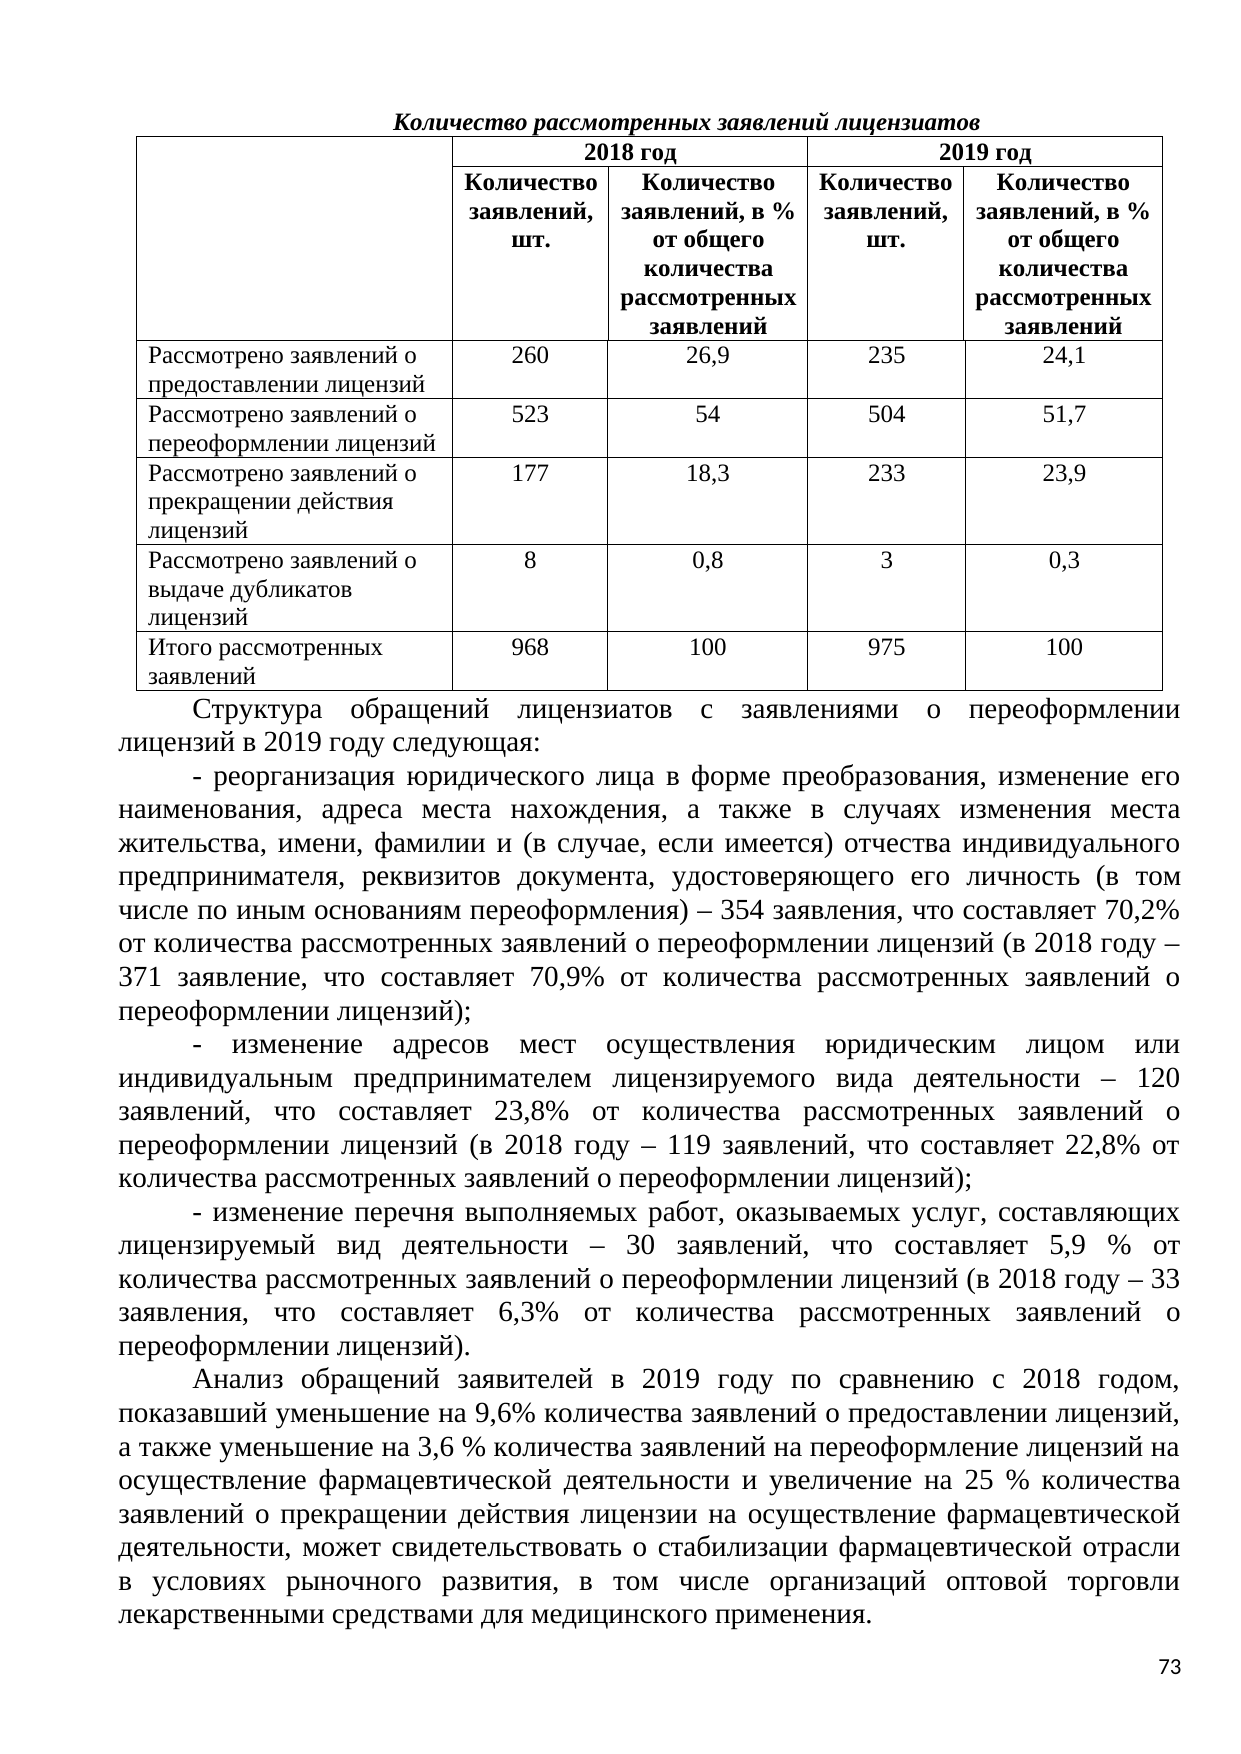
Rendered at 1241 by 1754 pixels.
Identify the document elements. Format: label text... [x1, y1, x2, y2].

table_cell 523 [453, 399, 607, 457]
table_cell 24,1 [966, 341, 1162, 398]
table_cell Рассмотрено заявлений о переоформлении лицензий [137, 399, 452, 457]
table_cell 233 [808, 458, 965, 544]
table_cell 8 [453, 545, 607, 631]
text - изменение перечня выполняемых работ, оказываемых услуг, составляющих лицензируемый вид деятельности – 30 заявлений, что составляет 5,9 % от количества рассмотренных заявлений о переоформлении лицензий (в 2018 году – 33 заявления, что составляет 6,3% от количества рассмотренных заявлений о переоформлении лицензий). [118, 1194, 1181, 1362]
table_cell Рассмотрено заявлений о выдаче дубликатов лицензий [137, 545, 452, 631]
table_cell 260 [453, 341, 607, 398]
table_cell Рассмотрено заявлений о предоставлении лицензий [137, 341, 452, 398]
table_cell 18,3 [608, 458, 807, 544]
table_cell Итого рассмотренных заявлений [137, 632, 452, 690]
table_cell 504 [808, 399, 965, 457]
table_cell 54 [608, 399, 807, 457]
table_cell 0,3 [966, 545, 1162, 631]
table_cell 3 [808, 545, 965, 631]
table_cell 968 [453, 632, 607, 690]
table_cell 235 [808, 341, 965, 398]
table_cell 177 [453, 458, 607, 544]
table_cell 23,9 [966, 458, 1162, 544]
text Анализ обращений заявителей в 2019 году по сравнению с 2018 годом, показавший уменьшение на 9,6% количества заявлений о предоставлении лицензий, а также уменьшение на 3,6 % количества заявлений на переоформление лицензий на осуществление фармацевтической деятельности и увеличение на 25 % количества заявлений о прекращении действия лицензии на осуществление фармацевтической деятельности, может свидетельствовать о стабилизации фармацевтической отрасли в условиях рыночного развития, в том числе организаций оптовой торговли лекарственными средствами для медицинского применения. [118, 1362, 1181, 1630]
table_cell Количество заявлений, шт. [808, 167, 963, 339]
table_cell 0,8 [608, 545, 807, 631]
text - реорганизация юридического лица в форме преобразования, изменение его наименования, адреса места нахождения, а также в случаях изменения места жительства, имени, фамилии и (в случае, если имеется) отчества индивидуального предпринимателя, реквизитов документа, удостоверяющего его личность (в том числе по иным основаниям переоформления) – 354 заявления, что составляет 70,2% от количества рассмотренных заявлений о переоформлении лицензий (в 2018 году – 371 заявление, что составляет 70,9% от количества рассмотренных заявлений о переоформлении лицензий); [118, 758, 1181, 1026]
table_header 2018 год [453, 137, 807, 166]
text Структура обращений лицензиатов с заявлениями о переоформлении лицензий в 2019 году следующая: [118, 691, 1181, 758]
table_cell 975 [808, 632, 965, 690]
table_cell Рассмотрено заявлений о прекращении действия лицензий [137, 458, 452, 544]
table_header 2019 год [808, 137, 1162, 166]
text - изменение адресов мест осуществления юридическим лицом или индивидуальным предпринимателем лицензируемого вида деятельности – 120 заявлений, что составляет 23,8% от количества рассмотренных заявлений о переоформлении лицензий (в 2018 году – 119 заявлений, что составляет 22,8% от количества рассмотренных заявлений о переоформлении лицензий); [118, 1026, 1181, 1194]
table_cell 100 [608, 632, 807, 690]
table_cell 26,9 [608, 341, 807, 398]
table_cell Количество заявлений, в % от общего количества рассмотренных заявлений [964, 167, 1162, 339]
table_cell Количество заявлений, шт. [453, 167, 608, 339]
table_cell 100 [966, 632, 1162, 690]
table_header [137, 137, 452, 339]
table_cell 51,7 [966, 399, 1162, 457]
text Количество рассмотренных заявлений лицензиатов [118, 107, 1181, 136]
table_cell Количество заявлений, в % от общего количества рассмотренных заявлений [609, 167, 807, 339]
